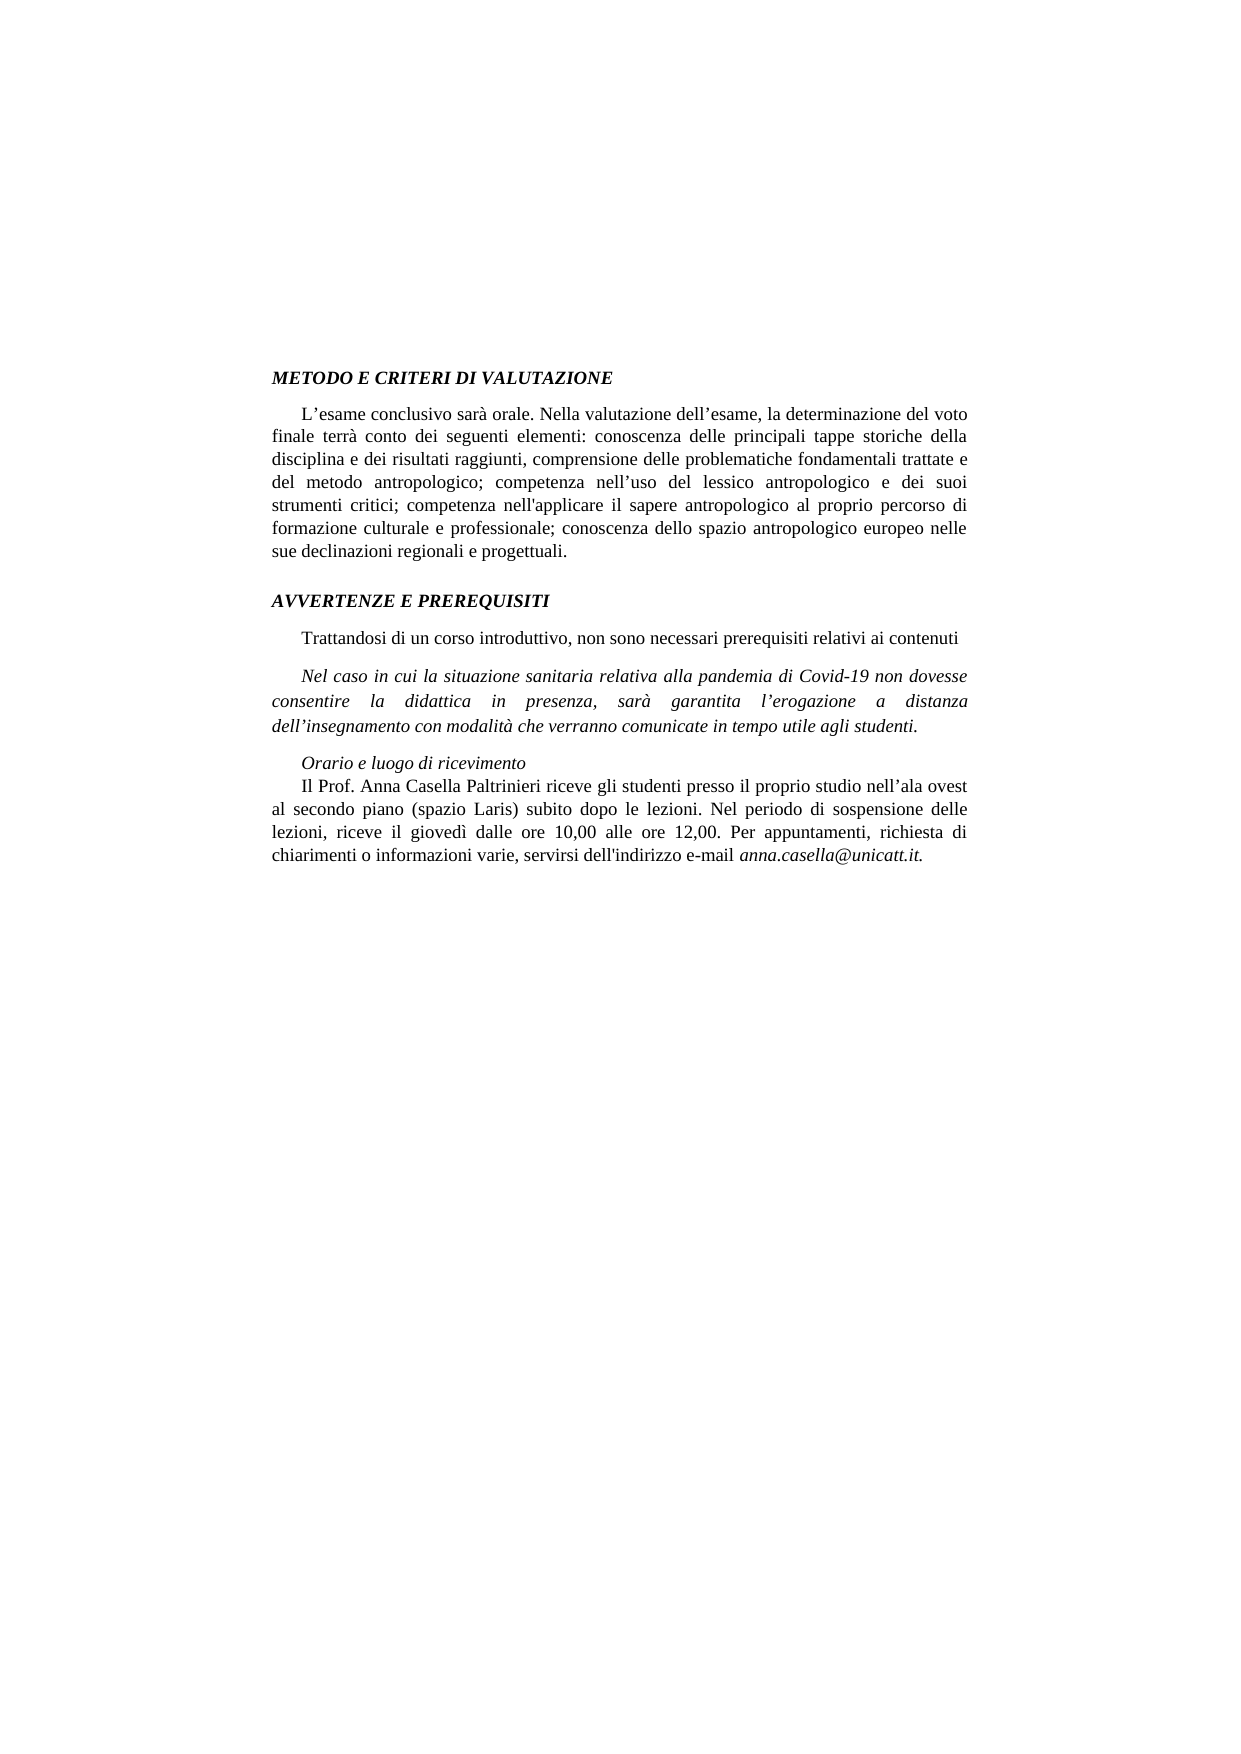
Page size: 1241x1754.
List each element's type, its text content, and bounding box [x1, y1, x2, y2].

text AVVERTENZE E PREREQUISITI [272, 587, 968, 612]
text Trattandosi di un corso introduttivo, non sono necessari prerequisiti relativi ai contenuti [272, 624, 968, 649]
text Nel caso in cui la situazione sanitaria relativa alla pandemia di Covid-19 non dovesse consentire la didattica in presenza, sarà garantita l’erogazione a distanza dell’insegnamento con modalità che verranno comunicate in tempo utile agli studenti. [272, 662, 968, 737]
text Il Prof. Anna Casella Paltrinieri riceve gli studenti presso il proprio studio nell’ala ovest al secondo piano (spazio Laris) subito dopo le lezioni. Nel periodo di sospensione delle lezioni, riceve il giovedì dalle ore 10,00 alle ore 12,00. Per appuntamenti, richiesta di chiarimenti o informazioni varie, servirsi dell'indirizzo e-mail anna.casella@unicatt.it. [272, 774, 968, 866]
text Orario e luogo di ricevimento [272, 749, 968, 774]
text METODO E CRITERI DI VALUTAZIONE [272, 366, 968, 389]
text L’esame conclusivo sarà orale. Nella valutazione dell’esame, la determinazione del voto finale terrà conto dei seguenti elementi: conoscenza delle principali tappe storiche della disciplina e dei risultati raggiunti, comprensione delle problematiche fondamentali trattate e del metodo antropologico; competenza nell’uso del lessico antropologico e dei suoi strumenti critici; competenza nell'applicare il sapere antropologico al proprio percorso di formazione culturale e professionale; conoscenza dello spazio antropologico europeo nelle sue declinazioni regionali e progettuali. [272, 402, 968, 562]
